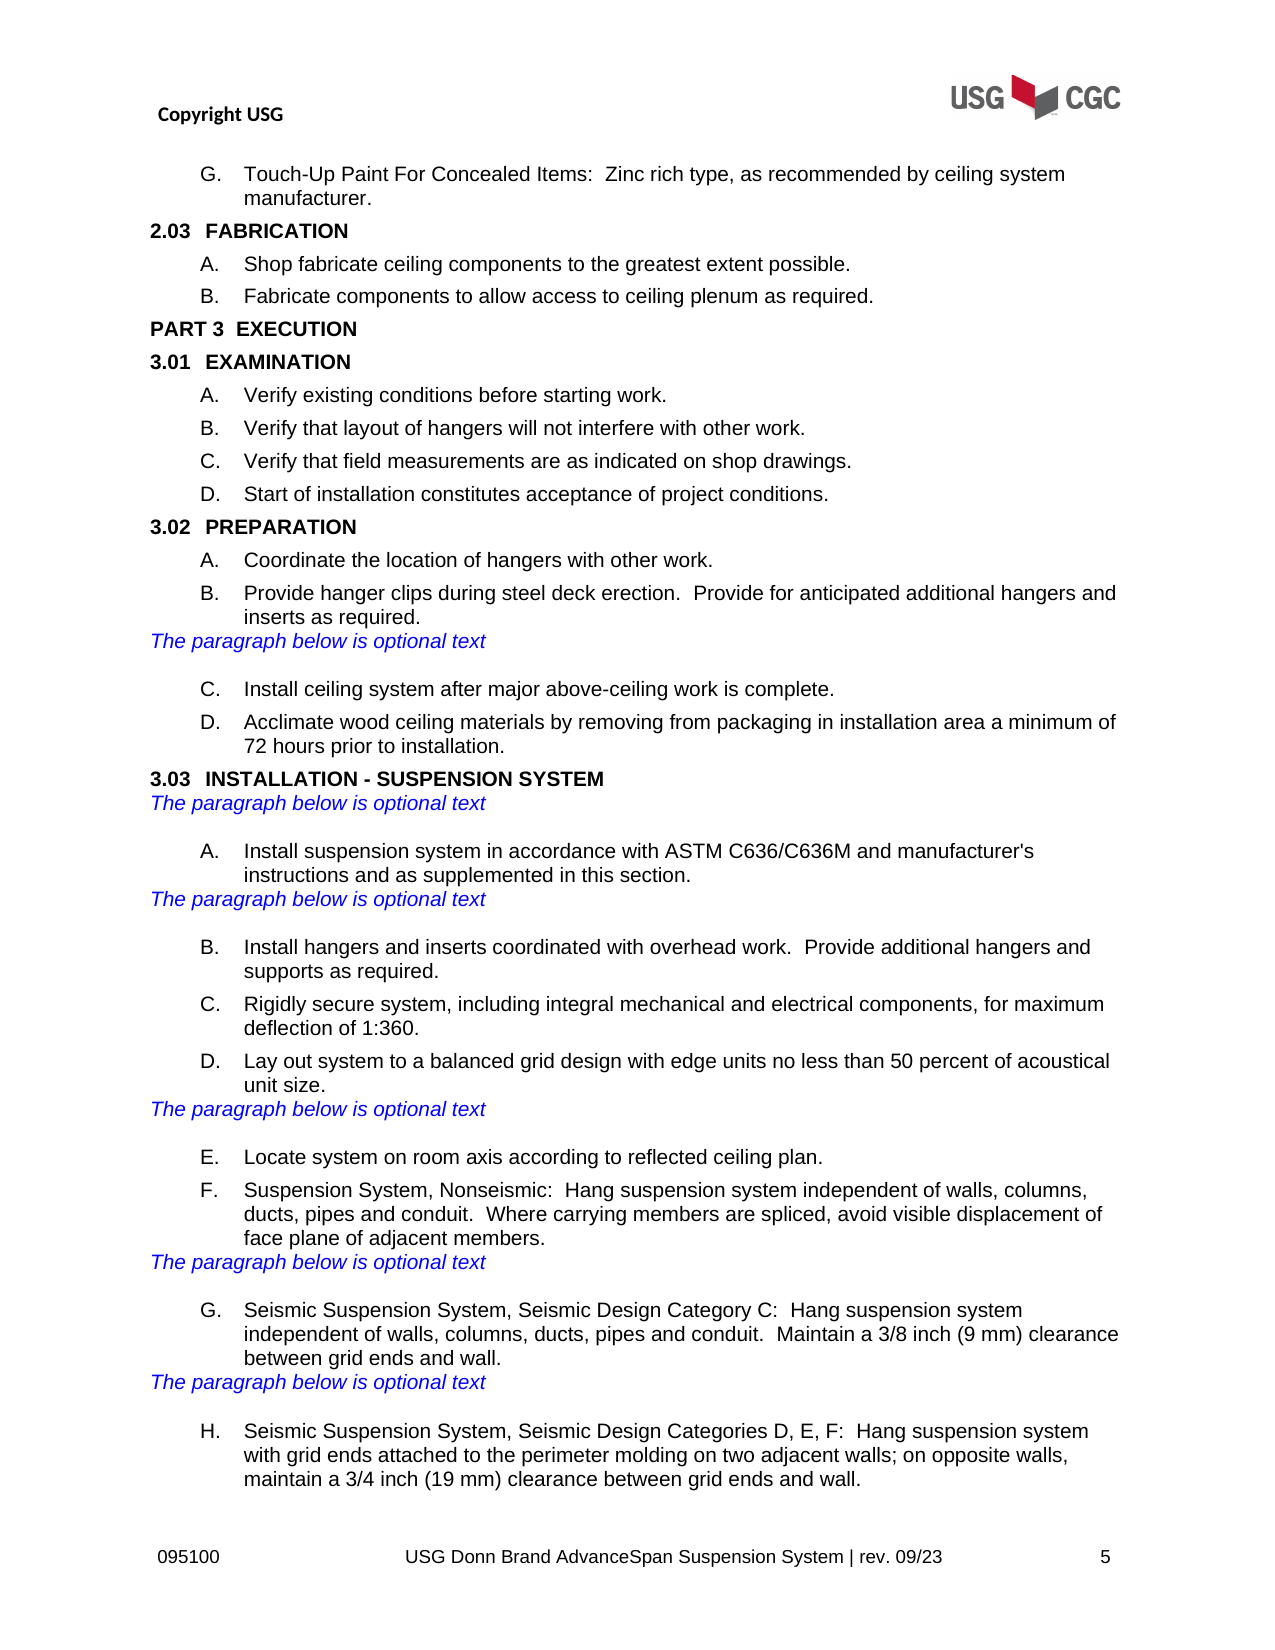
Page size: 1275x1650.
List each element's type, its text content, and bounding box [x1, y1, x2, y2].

text Coordinate the location of hangers with other work. [200, 548, 1125, 572]
text Verify that field measurements are as indicated on shop drawings. [200, 449, 1125, 473]
list The paragraph below is optional text [150, 887, 1125, 911]
text Install ceiling system after major above-ceiling work is complete. [200, 677, 1125, 701]
text Fabricate components to allow access to ceiling plenum as required. [200, 284, 1125, 308]
text Fabrication [150, 218, 1125, 242]
list The paragraph below is optional text [150, 1370, 1125, 1394]
text Locate system on room axis according to reflected ceiling plan. [200, 1145, 1125, 1169]
list The paragraph below is optional text [150, 628, 1125, 652]
text EXAMINATION [150, 350, 1125, 374]
text Shop fabricate ceiling components to the greatest extent possible. [200, 251, 1125, 275]
text Suspension System, Nonseismic: Hang suspension system independent of walls, columns, ducts, pipes and conduit. Where carrying members are spliced, avoid visible displacement of face plane of adjacent members. [200, 1178, 1125, 1250]
list The paragraph below is optional text [150, 1097, 1125, 1121]
text Acclimate wood ceiling materials by removing from packaging in installation area a minimum of 72 hours prior to installation. [200, 710, 1125, 758]
text Touch-Up Paint For Concealed Items: Zinc rich type, as recommended by ceiling system manufacturer. [200, 162, 1125, 209]
text Verify existing conditions before starting work. [200, 383, 1125, 407]
text Lay out system to a balanced grid design with edge units no less than 50 percent of acoustical unit size. [200, 1049, 1125, 1097]
picture [951, 75, 1121, 120]
text Install suspension system in accordance with ASTM C636/C636M and manufacturer's instructions and as supplemented in this section. [200, 839, 1125, 887]
text Verify that layout of hangers will not interfere with other work. [200, 416, 1125, 440]
text Install hangers and inserts coordinated with overhead work. Provide additional hangers and supports as required. [200, 935, 1125, 983]
text Start of installation constitutes acceptance of project conditions. [200, 482, 1125, 506]
list The paragraph below is optional text [150, 1250, 1125, 1274]
text Preparation [150, 515, 1125, 539]
list The paragraph below is optional text [150, 791, 1125, 814]
text INSTALLATION - SUSPENSION SYSTEM [150, 767, 1125, 791]
text PART 3 EXECUTION [150, 317, 1125, 341]
text Rigidly secure system, including integral mechanical and electrical components, for maximum deflection of 1:360. [200, 992, 1125, 1040]
text Seismic Suspension System, Seismic Design Categories D, E, F: Hang suspension system with grid ends attached to the perimeter molding on two adjacent walls; on opposite walls, maintain a 3/4 inch (19 mm) clearance between grid ends and wall. [200, 1418, 1125, 1490]
text Provide hanger clips during steel deck erection. Provide for anticipated additional hangers and inserts as required. [200, 581, 1125, 628]
text Seismic Suspension System, Seismic Design Category C: Hang suspension system independent of walls, columns, ducts, pipes and conduit. Maintain a 3/8 inch (9 mm) clearance between grid ends and wall. [200, 1298, 1125, 1370]
